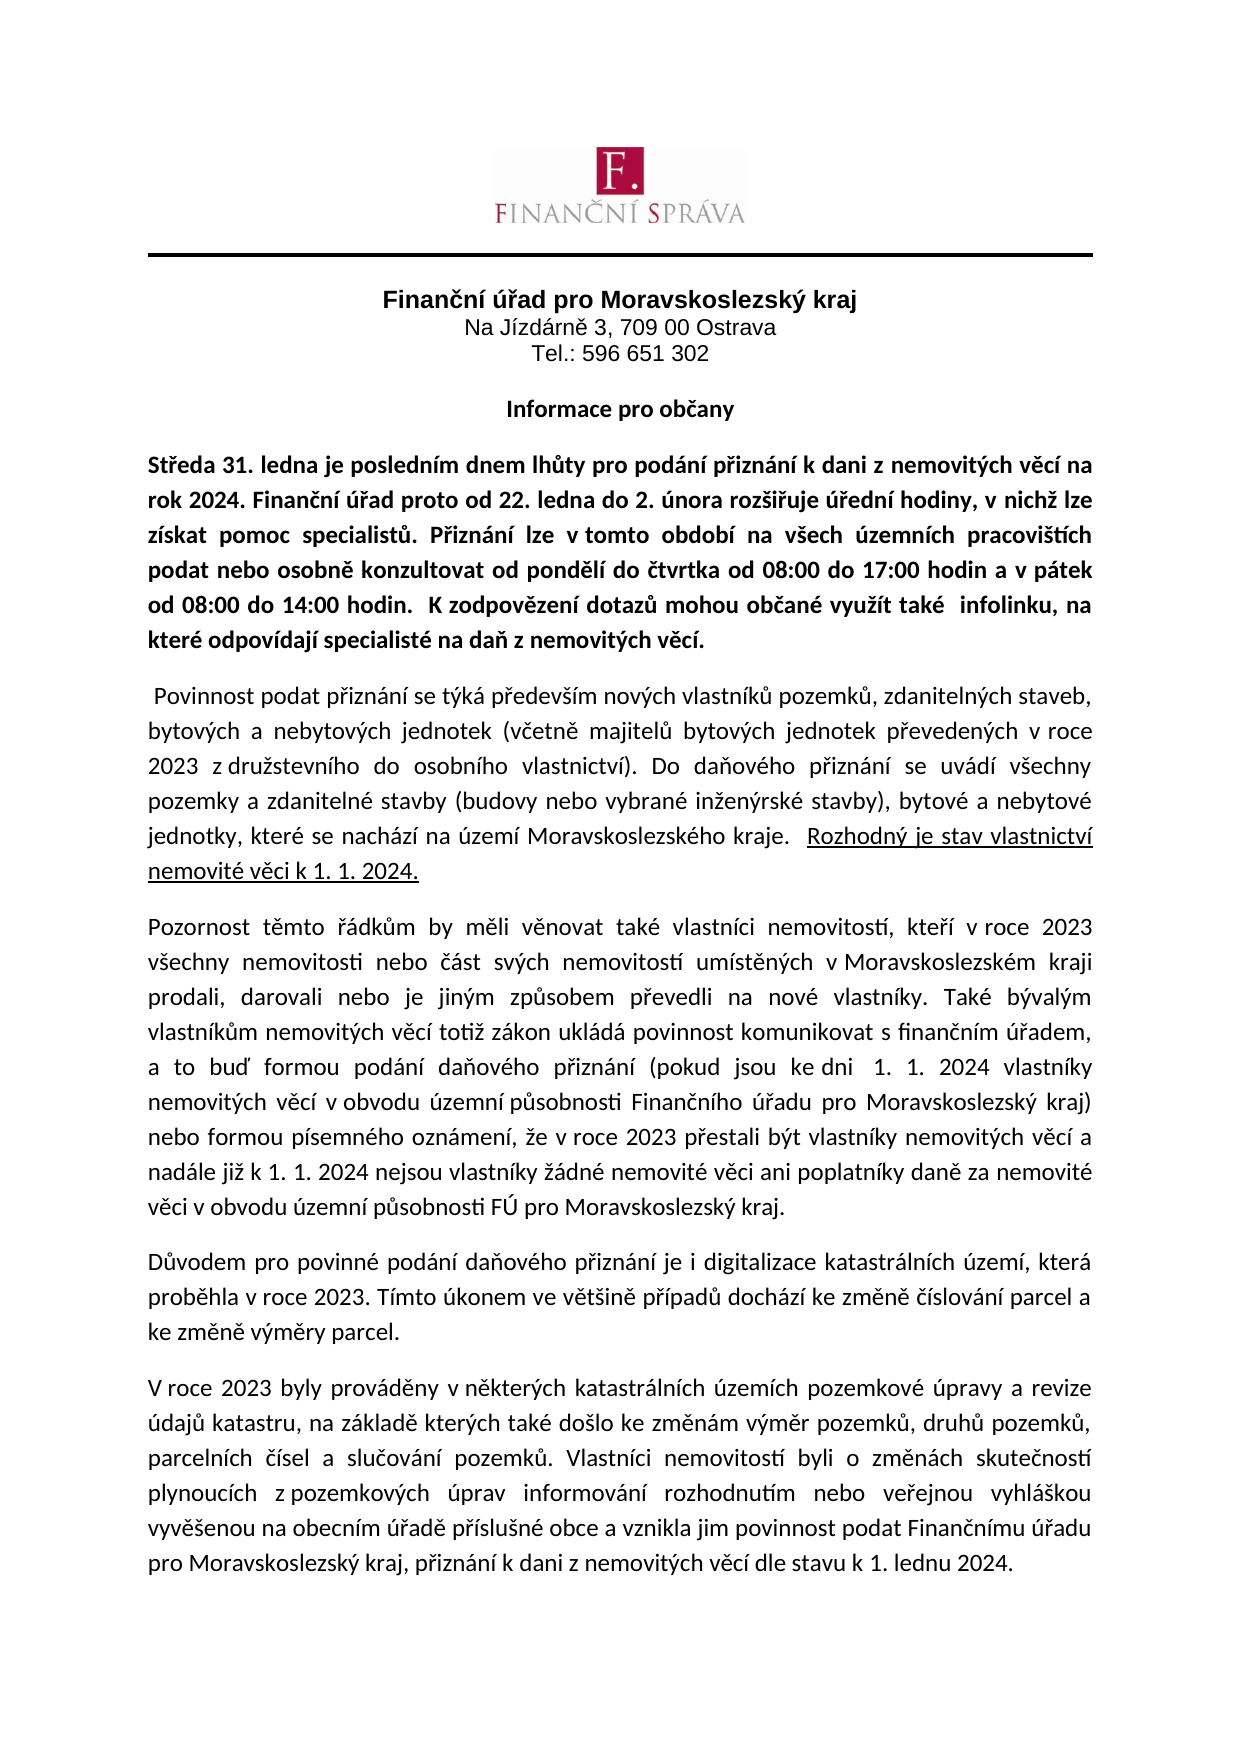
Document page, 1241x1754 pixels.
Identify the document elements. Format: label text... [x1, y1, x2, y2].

text Pozornost těmto řádkům by měli věnovat také vlastníci nemovitostí, kteří v roce 2023 všechny nemovitosti nebo část svých nemovitostí umístěných v Moravskoslezském kraji prodali, darovali nebo je jiným způsobem převedli na nové vlastníky. Také bývalým vlastníkům nemovitých věcí totiž zákon ukládá povinnost komunikovat s finančním úřadem, a to buď formou podání daňového přiznání (pokud jsou ke dni 1. 1. 2024 vlastníky nemovitých věcí v obvodu územní působnosti Finančního úřadu pro Moravskoslezský kraj) nebo formou písemného oznámení, že v roce 2023 přestali být vlastníky nemovitých věcí a nadále již k 1. 1. 2024 nejsou vlastníky žádné nemovité věci ani poplatníky daně za nemovité věci v obvodu územní působnosti FÚ pro Moravskoslezský kraj. [148, 911, 1093, 1221]
text Informace pro občany [148, 393, 1093, 424]
text V roce 2023 byly prováděny v některých katastrálních územích pozemkové úpravy a revize údajů katastru, na základě kterých také došlo ke změnám výměr pozemků, druhů pozemků, parcelních čísel a slučování pozemků. Vlastníci nemovitostí byli o změnách skutečností plynoucích z pozemkových úprav informování rozhodnutím nebo veřejnou vyhláškou vyvěšenou na obecním úřadě příslušné obce a vznikla jim povinnost podat Finančnímu úřadu pro Moravskoslezský kraj, přiznání k dani z nemovitých věcí dle stavu k 1. lednu 2024. [148, 1372, 1093, 1578]
picture [495, 147, 745, 223]
text Na Jízdárně 3, 709 00 Ostrava [148, 314, 1093, 340]
text Důvodem pro povinné podání daňového přiznání je i digitalizace katastrálních území, která proběhla v roce 2023. Tímto úkonem ve většině případů dochází ke změně číslování parcel a ke změně výměry parcel. [148, 1246, 1093, 1347]
text Středa 31. ledna je posledním dnem lhůty pro podání přiznání k dani z nemovitých věcí na rok 2024. Finanční úřad proto od 22. ledna do 2. února rozšiřuje úřední hodiny, v nichž lze získat pomoc specialistů. Přiznání lze v tomto období na všech územních pracovištích podat nebo osobně konzultovat od pondělí do čtvrtka od 08:00 do 17:00 hodin a v pátek od 08:00 do 14:00 hodin. K zodpovězení dotazů mohou občané využít také infolinku, na které odpovídají specialisté na daň z nemovitých věcí. [148, 449, 1093, 654]
text Tel.: 596 651 302 [148, 340, 1093, 367]
text Povinnost podat přiznání se týká především nových vlastníků pozemků, zdanitelných staveb, bytových a nebytových jednotek (včetně majitelů bytových jednotek převedených v roce 2023 z družstevního do osobního vlastnictví). Do daňového přiznání se uvádí všechny pozemky a zdanitelné stavby (budovy nebo vybrané inženýrské stavby), bytové a nebytové jednotky, které se nachází na území Moravskoslezského kraje. Rozhodný je stav vlastnictví nemovité věci k 1. 1. 2024. [148, 680, 1093, 885]
text Finanční úřad pro Moravskoslezský kraj [148, 285, 1093, 314]
